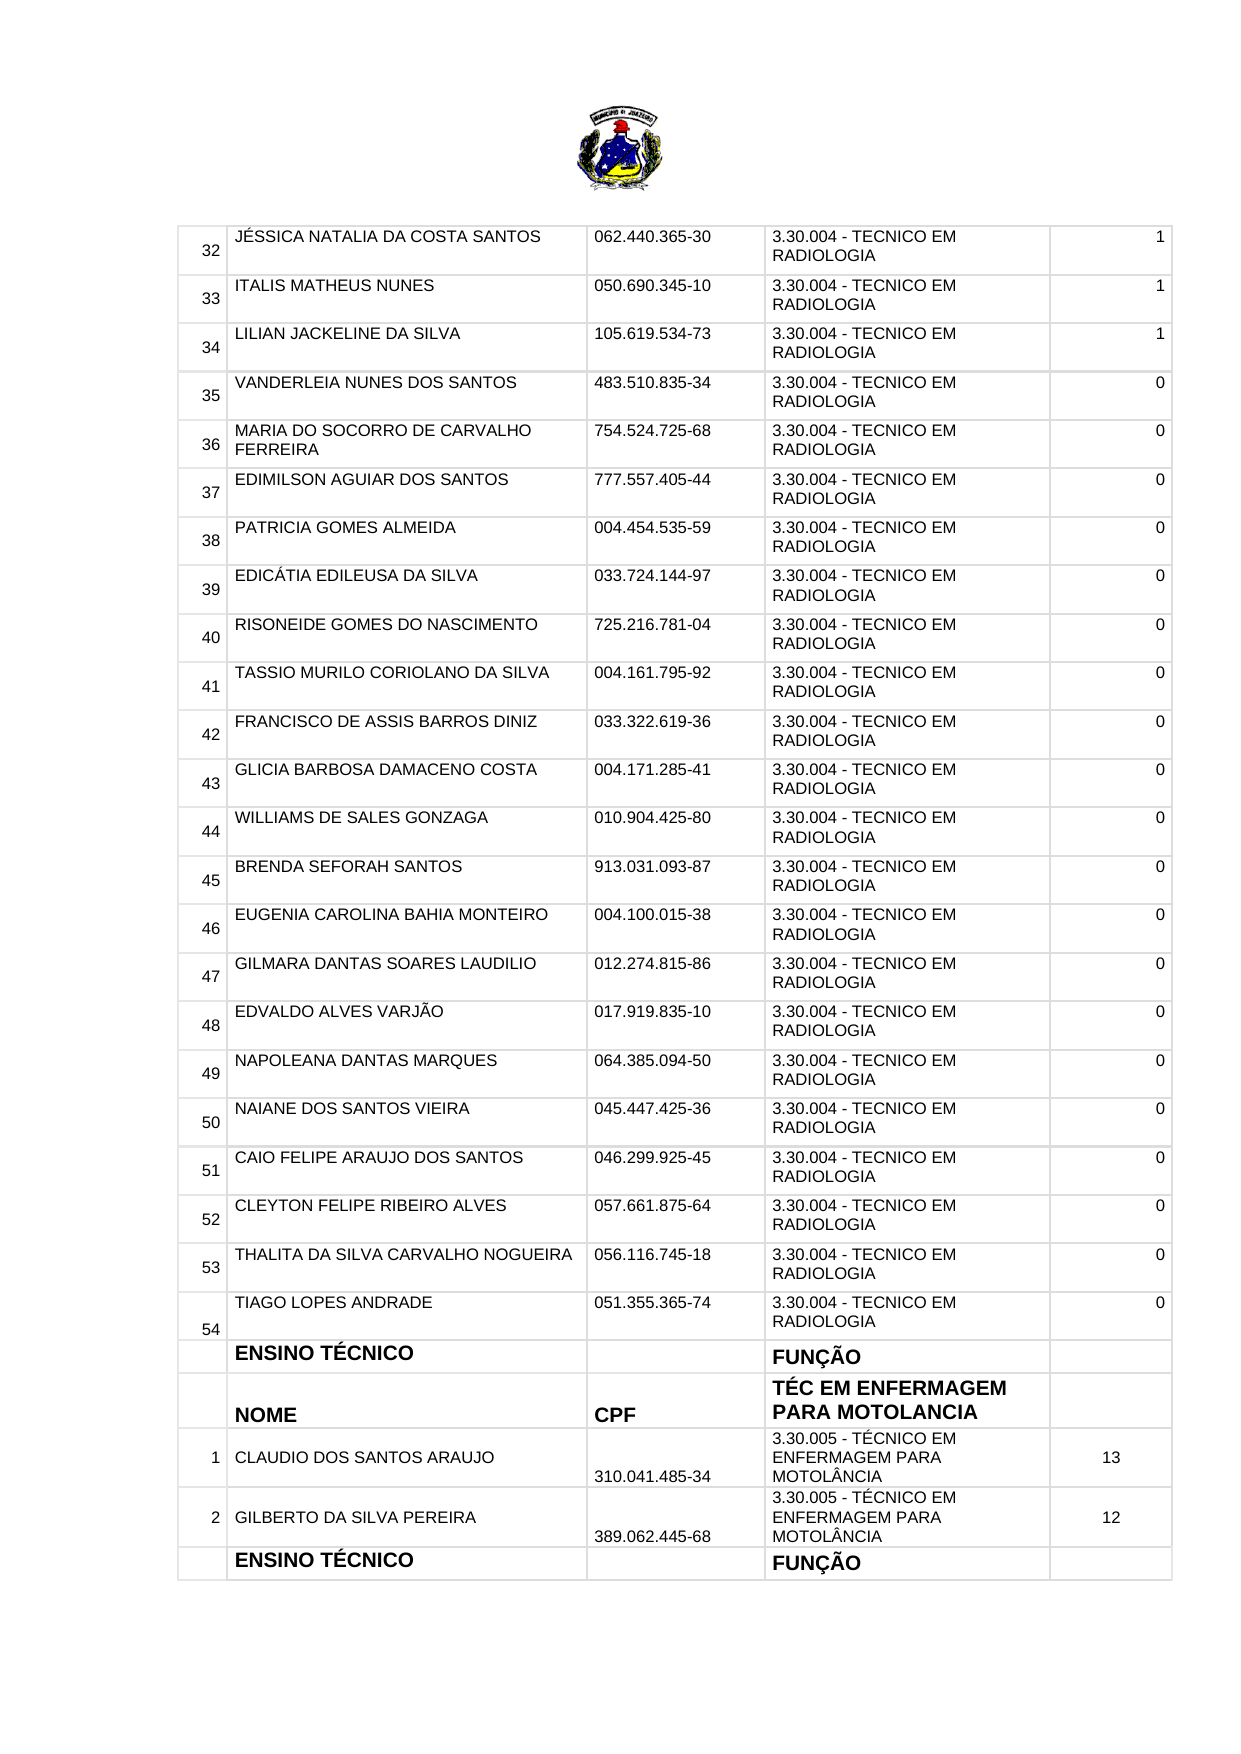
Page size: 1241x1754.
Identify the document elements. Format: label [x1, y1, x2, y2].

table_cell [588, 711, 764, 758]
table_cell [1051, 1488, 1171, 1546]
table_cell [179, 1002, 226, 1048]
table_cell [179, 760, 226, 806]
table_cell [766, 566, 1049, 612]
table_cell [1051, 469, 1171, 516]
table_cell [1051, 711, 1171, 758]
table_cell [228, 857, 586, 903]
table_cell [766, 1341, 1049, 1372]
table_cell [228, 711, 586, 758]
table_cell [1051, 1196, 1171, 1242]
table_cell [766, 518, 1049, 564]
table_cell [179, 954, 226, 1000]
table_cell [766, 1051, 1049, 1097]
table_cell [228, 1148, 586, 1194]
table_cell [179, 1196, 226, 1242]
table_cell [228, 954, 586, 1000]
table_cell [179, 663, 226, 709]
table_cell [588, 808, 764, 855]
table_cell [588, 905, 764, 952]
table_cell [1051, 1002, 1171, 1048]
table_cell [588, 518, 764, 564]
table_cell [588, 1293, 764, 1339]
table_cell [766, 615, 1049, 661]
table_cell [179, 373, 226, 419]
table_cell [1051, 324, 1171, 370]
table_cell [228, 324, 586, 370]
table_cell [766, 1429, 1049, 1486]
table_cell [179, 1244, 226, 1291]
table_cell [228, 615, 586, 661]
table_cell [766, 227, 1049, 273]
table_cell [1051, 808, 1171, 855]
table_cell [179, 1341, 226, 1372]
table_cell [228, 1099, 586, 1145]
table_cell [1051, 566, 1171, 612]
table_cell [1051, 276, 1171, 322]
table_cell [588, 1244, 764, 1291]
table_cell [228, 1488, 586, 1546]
picture [574, 102, 666, 197]
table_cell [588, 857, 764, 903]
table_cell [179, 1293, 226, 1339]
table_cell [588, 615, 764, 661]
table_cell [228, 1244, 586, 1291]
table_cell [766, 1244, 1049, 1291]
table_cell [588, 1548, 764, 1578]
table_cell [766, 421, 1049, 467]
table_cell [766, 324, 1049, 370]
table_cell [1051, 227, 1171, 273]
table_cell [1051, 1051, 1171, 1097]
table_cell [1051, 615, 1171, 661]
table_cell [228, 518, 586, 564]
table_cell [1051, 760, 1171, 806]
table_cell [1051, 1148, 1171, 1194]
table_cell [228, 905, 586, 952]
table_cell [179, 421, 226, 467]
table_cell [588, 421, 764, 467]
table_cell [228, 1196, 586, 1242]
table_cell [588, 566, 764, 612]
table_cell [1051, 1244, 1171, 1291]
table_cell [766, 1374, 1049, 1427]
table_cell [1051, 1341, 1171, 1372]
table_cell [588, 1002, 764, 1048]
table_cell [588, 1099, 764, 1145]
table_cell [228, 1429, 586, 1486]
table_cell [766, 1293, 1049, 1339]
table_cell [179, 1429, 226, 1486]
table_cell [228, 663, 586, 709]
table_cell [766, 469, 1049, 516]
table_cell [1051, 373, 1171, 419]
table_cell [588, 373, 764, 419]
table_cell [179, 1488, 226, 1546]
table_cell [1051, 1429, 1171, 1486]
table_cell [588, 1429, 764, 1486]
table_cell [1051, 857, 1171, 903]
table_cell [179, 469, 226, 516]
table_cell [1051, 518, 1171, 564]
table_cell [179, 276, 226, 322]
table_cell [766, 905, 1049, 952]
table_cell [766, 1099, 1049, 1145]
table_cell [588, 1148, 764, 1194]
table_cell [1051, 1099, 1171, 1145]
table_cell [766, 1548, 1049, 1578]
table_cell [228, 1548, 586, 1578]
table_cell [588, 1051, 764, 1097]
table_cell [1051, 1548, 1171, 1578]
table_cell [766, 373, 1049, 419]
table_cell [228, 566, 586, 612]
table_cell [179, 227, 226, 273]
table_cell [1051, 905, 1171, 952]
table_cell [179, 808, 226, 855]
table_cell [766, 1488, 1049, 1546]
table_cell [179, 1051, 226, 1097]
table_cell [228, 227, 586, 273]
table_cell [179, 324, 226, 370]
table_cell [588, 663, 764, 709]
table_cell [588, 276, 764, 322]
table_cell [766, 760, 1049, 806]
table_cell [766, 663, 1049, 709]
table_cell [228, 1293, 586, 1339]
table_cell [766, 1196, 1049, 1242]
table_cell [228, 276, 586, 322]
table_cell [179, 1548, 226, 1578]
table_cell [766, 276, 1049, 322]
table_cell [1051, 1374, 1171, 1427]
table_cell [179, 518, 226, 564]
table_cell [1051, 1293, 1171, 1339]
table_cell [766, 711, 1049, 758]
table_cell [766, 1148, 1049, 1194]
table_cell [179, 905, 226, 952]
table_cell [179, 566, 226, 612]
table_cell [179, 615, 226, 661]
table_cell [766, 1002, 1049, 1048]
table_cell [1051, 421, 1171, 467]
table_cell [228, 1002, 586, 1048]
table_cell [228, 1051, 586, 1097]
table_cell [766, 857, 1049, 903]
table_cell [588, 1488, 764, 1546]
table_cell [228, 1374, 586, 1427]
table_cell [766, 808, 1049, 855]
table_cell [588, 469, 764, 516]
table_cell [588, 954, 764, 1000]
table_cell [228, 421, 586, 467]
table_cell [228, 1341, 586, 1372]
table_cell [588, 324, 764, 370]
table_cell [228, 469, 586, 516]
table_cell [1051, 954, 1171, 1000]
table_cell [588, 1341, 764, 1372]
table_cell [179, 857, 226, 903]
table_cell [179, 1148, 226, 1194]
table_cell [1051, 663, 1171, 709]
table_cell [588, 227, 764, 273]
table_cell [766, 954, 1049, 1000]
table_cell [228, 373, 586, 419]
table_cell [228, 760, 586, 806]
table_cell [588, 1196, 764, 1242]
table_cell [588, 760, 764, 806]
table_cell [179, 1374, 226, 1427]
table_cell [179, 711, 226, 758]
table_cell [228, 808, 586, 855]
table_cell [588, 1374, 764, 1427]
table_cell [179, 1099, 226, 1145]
